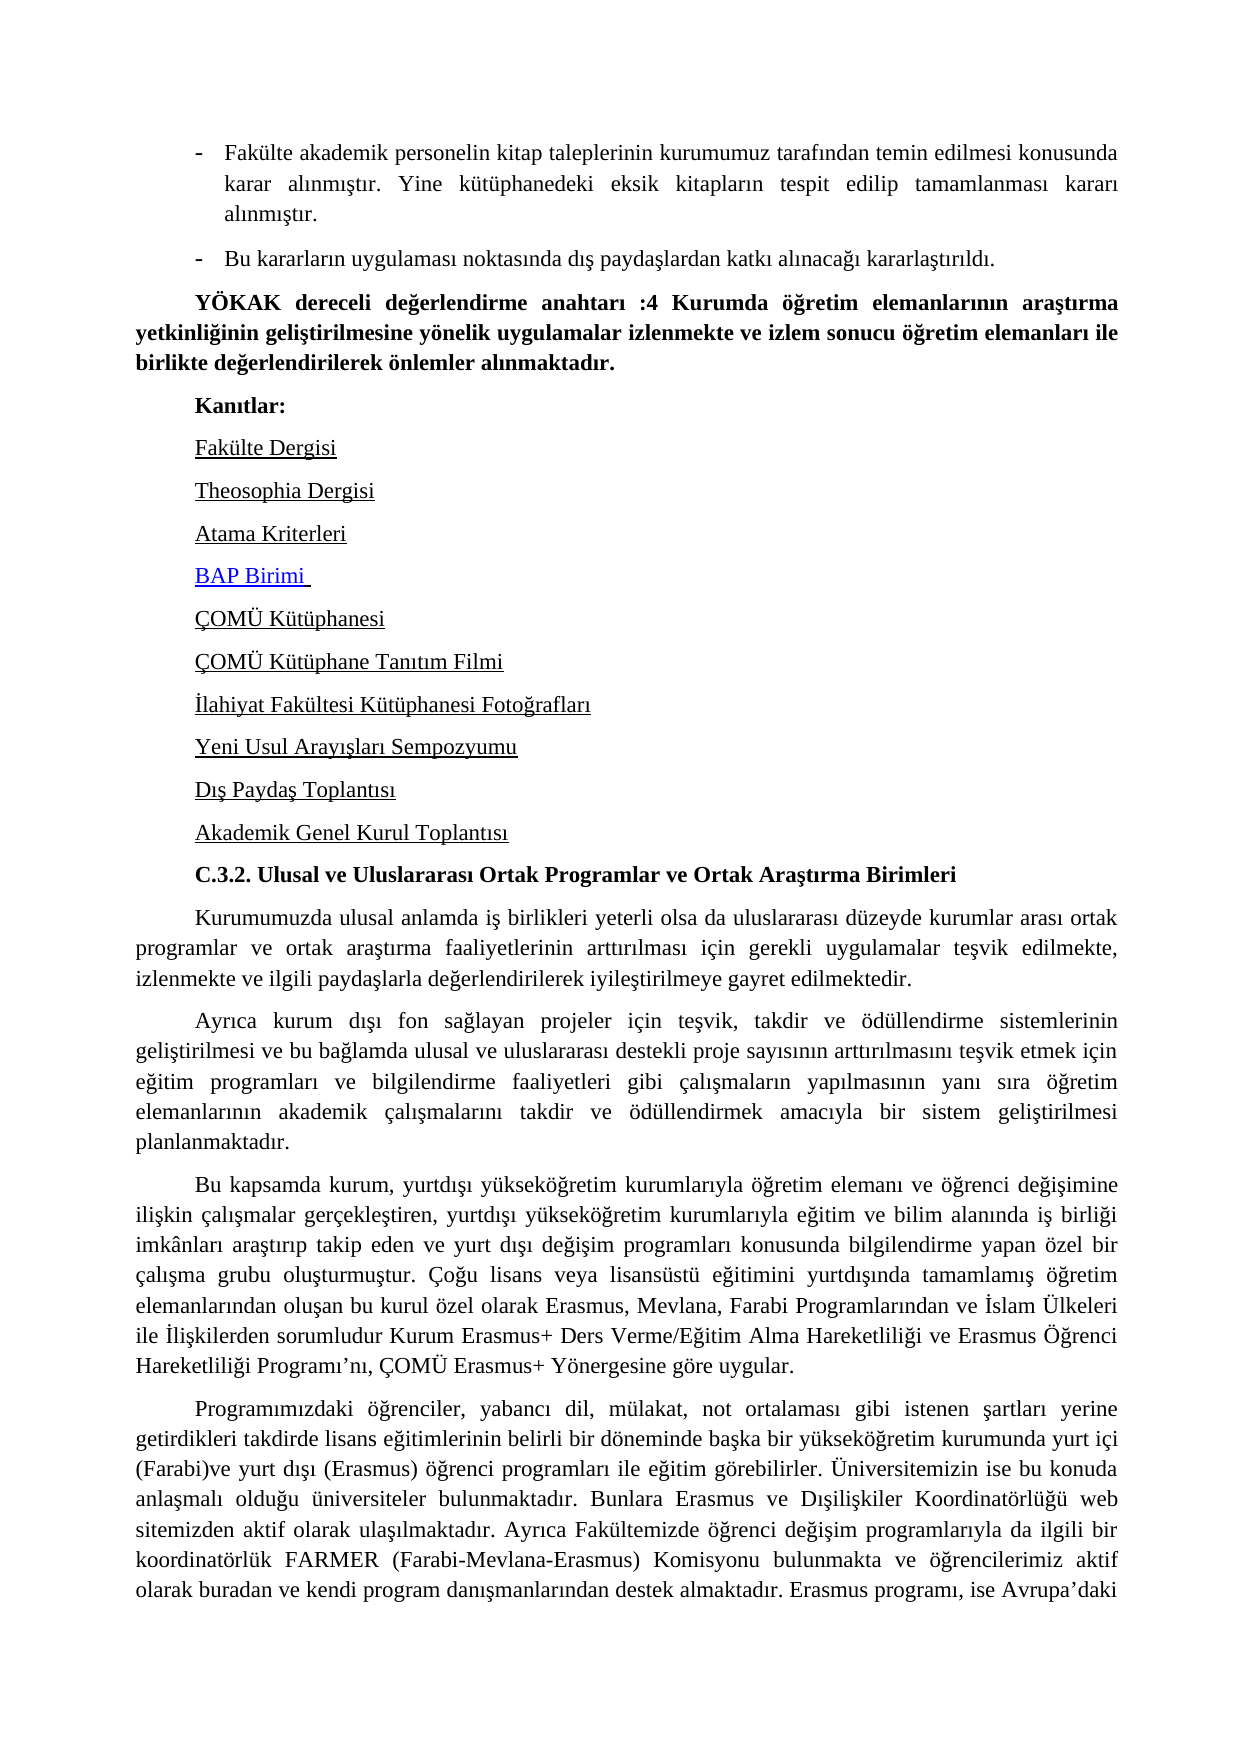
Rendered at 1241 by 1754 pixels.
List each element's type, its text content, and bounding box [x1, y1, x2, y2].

text Atama Kriterleri [135, 520, 1119, 546]
text Akademik Genel Kurul Toplantısı [135, 819, 1119, 845]
text Kanıtlar: [135, 392, 1119, 418]
text ÇOMÜ Kütüphanesi [135, 605, 1119, 632]
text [135, 1395, 1119, 1602]
text YÖKAK dereceli değerlendirme anahtarı :4 Kurumda öğretim elemanlarının araştırma yetkinliğinin geliştirilmesine yönelik uygulamalar izlenmekte ve izlem sonucu öğretim elemanları ile birlikte değerlendirilerek önlemler alınmaktadır. [135, 288, 1119, 375]
text BAP Birimi [135, 562, 1119, 589]
text İlahiyat Fakültesi Kütüphanesi Fotoğrafları [135, 691, 1119, 717]
text Dış Paydaş Toplantısı [135, 776, 1119, 802]
text Kurumumuzda ulusal anlamda iş birlikleri yeterli olsa da uluslararası düzeyde kurumlar arası ortak programlar ve ortak araştırma faaliyetlerinin arttırılması için gerekli uygulamalar teşvik edilmekte, izlenmekte ve ilgili paydaşlarla değerlendirilerek iyileştirilmeye gayret edilmektedir. [135, 904, 1119, 991]
subtitle C.3.2. Ulusal ve Uluslararası Ortak Programlar ve Ortak Araştırma Birimleri [135, 861, 1119, 888]
text ÇOMÜ Kütüphane Tanıtım Filmi [135, 648, 1119, 674]
text Theosophia Dergisi [135, 477, 1119, 503]
text Ayrıca kurum dışı fon sağlayan projeler için teşvik, takdir ve ödüllendirme sistemlerinin geliştirilmesi ve bu bağlamda ulusal ve uluslararası destekli proje sayısının arttırılmasını teşvik etmek için eğitim programları ve bilgilendirme faaliyetleri gibi çalışmaların yapılmasının yanı sıra öğretim elemanlarının akademik çalışmalarını takdir ve ödüllendirmek amacıyla bir sistem geliştirilmesi planlanmaktadır. [135, 1007, 1119, 1154]
list Bu kararların uygulaması noktasında dış paydaşlardan katkı alınacağı kararlaştırıldı. [194, 243, 1119, 272]
text Bu kapsamda kurum, yurtdışı yükseköğretim kurumlarıyla öğretim elemanı ve öğrenci değişimine ilişkin çalışmalar gerçekleştiren, yurtdışı yükseköğretim kurumlarıyla eğitim ve bilim alanında iş birliği imkânları araştırıp takip eden ve yurt dışı değişim programları konusunda bilgilendirme yapan özel bir çalışma grubu oluşturmuştur. Çoğu lisans veya lisansüstü eğitimini yurtdışında tamamlamış öğretim elemanlarından oluşan bu kurul özel olarak Erasmus, Mevlana, Farabi Programlarından ve İslam Ülkeleri ile İlişkilerden sorumludur Kurum Erasmus+ Ders Verme/Eğitim Alma Hareketliliği ve Erasmus Öğrenci Hareketliliği Programı’nı, ÇOMÜ Erasmus+ Yönergesine göre uygular. [135, 1171, 1119, 1378]
text Fakülte Dergisi [135, 434, 1119, 461]
text Yeni Usul Arayışları Sempozyumu [135, 733, 1119, 760]
list Fakülte akademik personelin kitap taleplerinin kurumumuz tarafından temin edilmesi konusunda karar alınmıştır. Yine kütüphanedeki eksik kitapların tespit edilip tamamlanması kararı alınmıştır. [194, 137, 1119, 227]
